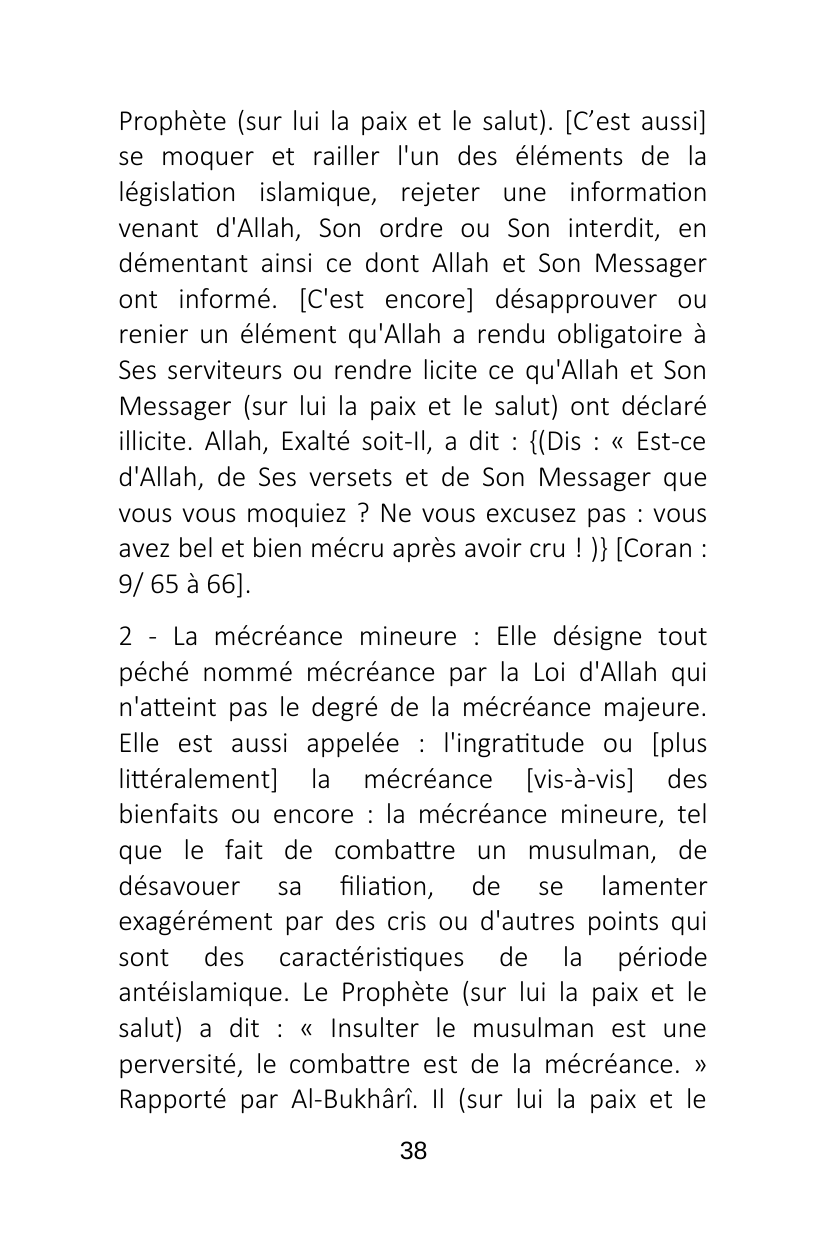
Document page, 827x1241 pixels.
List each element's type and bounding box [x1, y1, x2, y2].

text [118, 617, 709, 1116]
text [118, 102, 709, 601]
